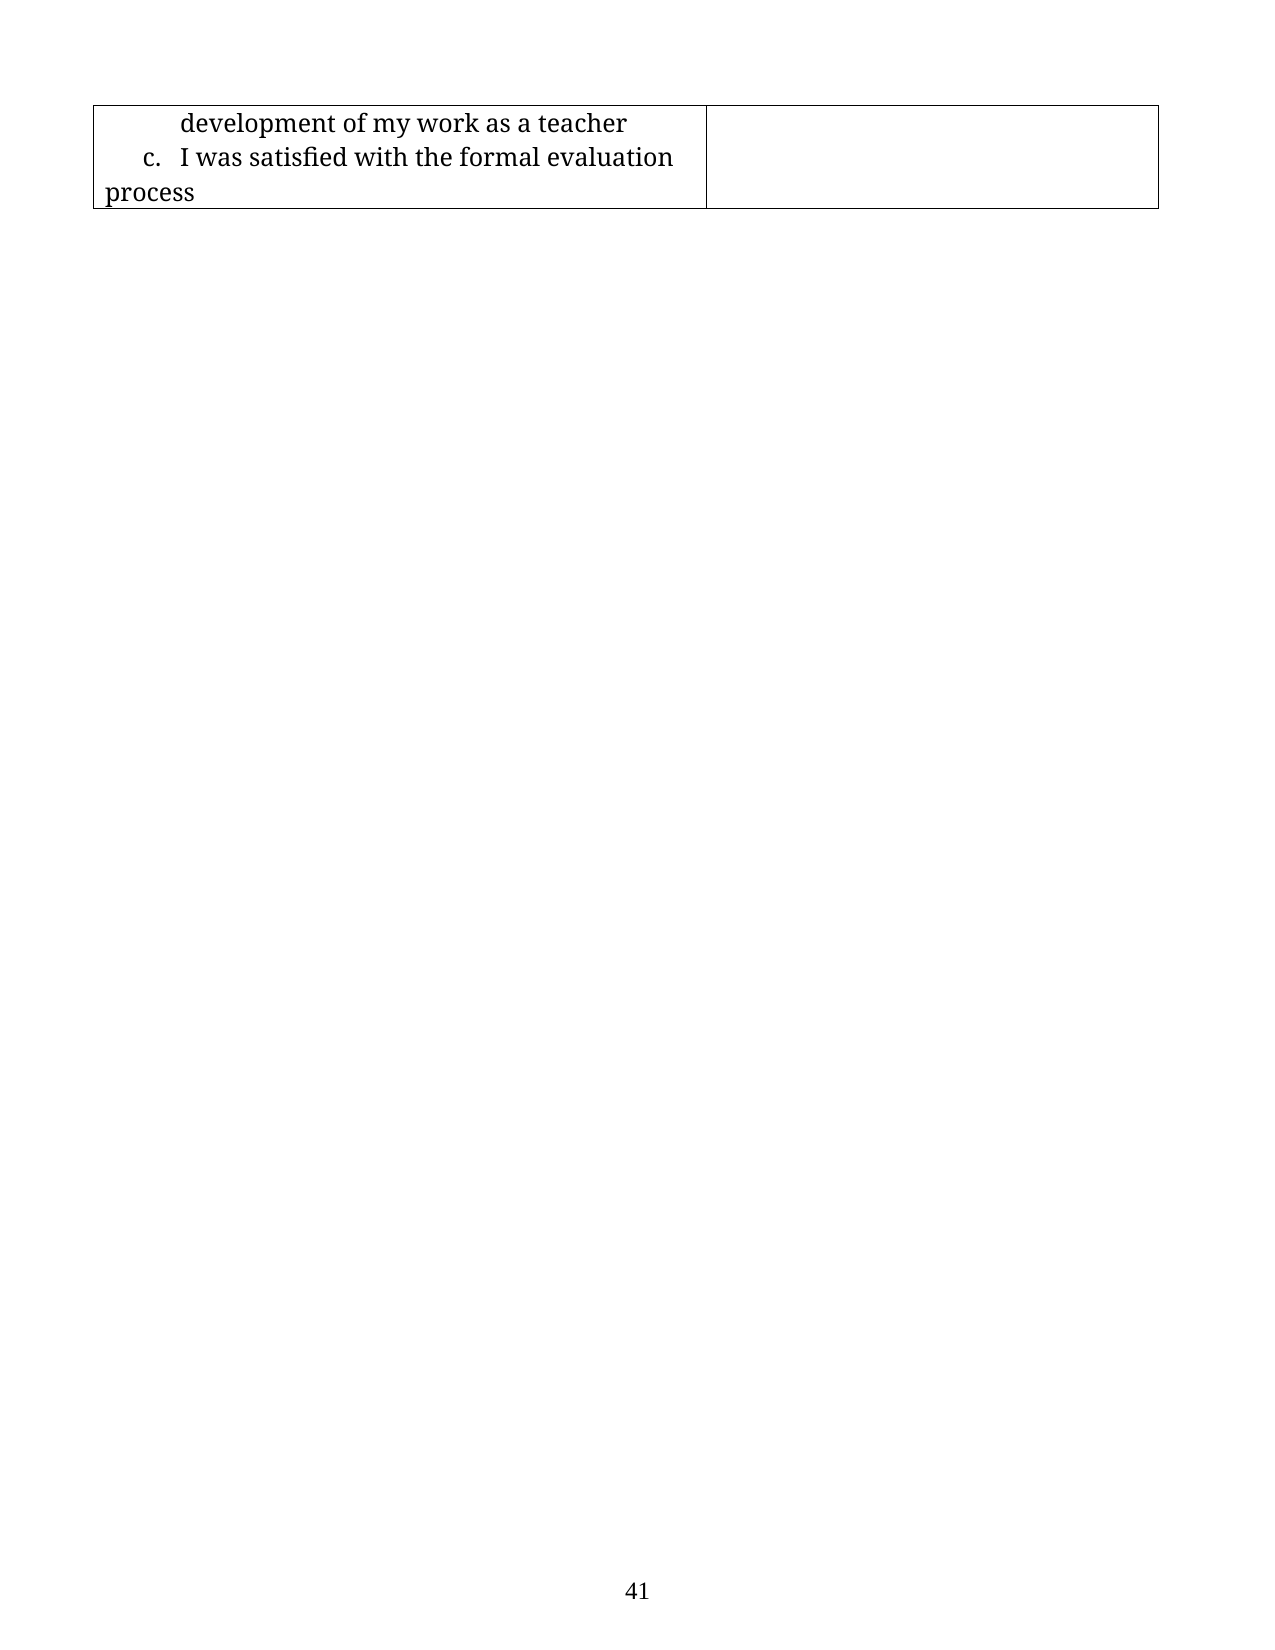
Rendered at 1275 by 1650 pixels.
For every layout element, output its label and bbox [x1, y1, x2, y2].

table_cell [707, 106, 1158, 208]
table_cell [94, 106, 706, 208]
